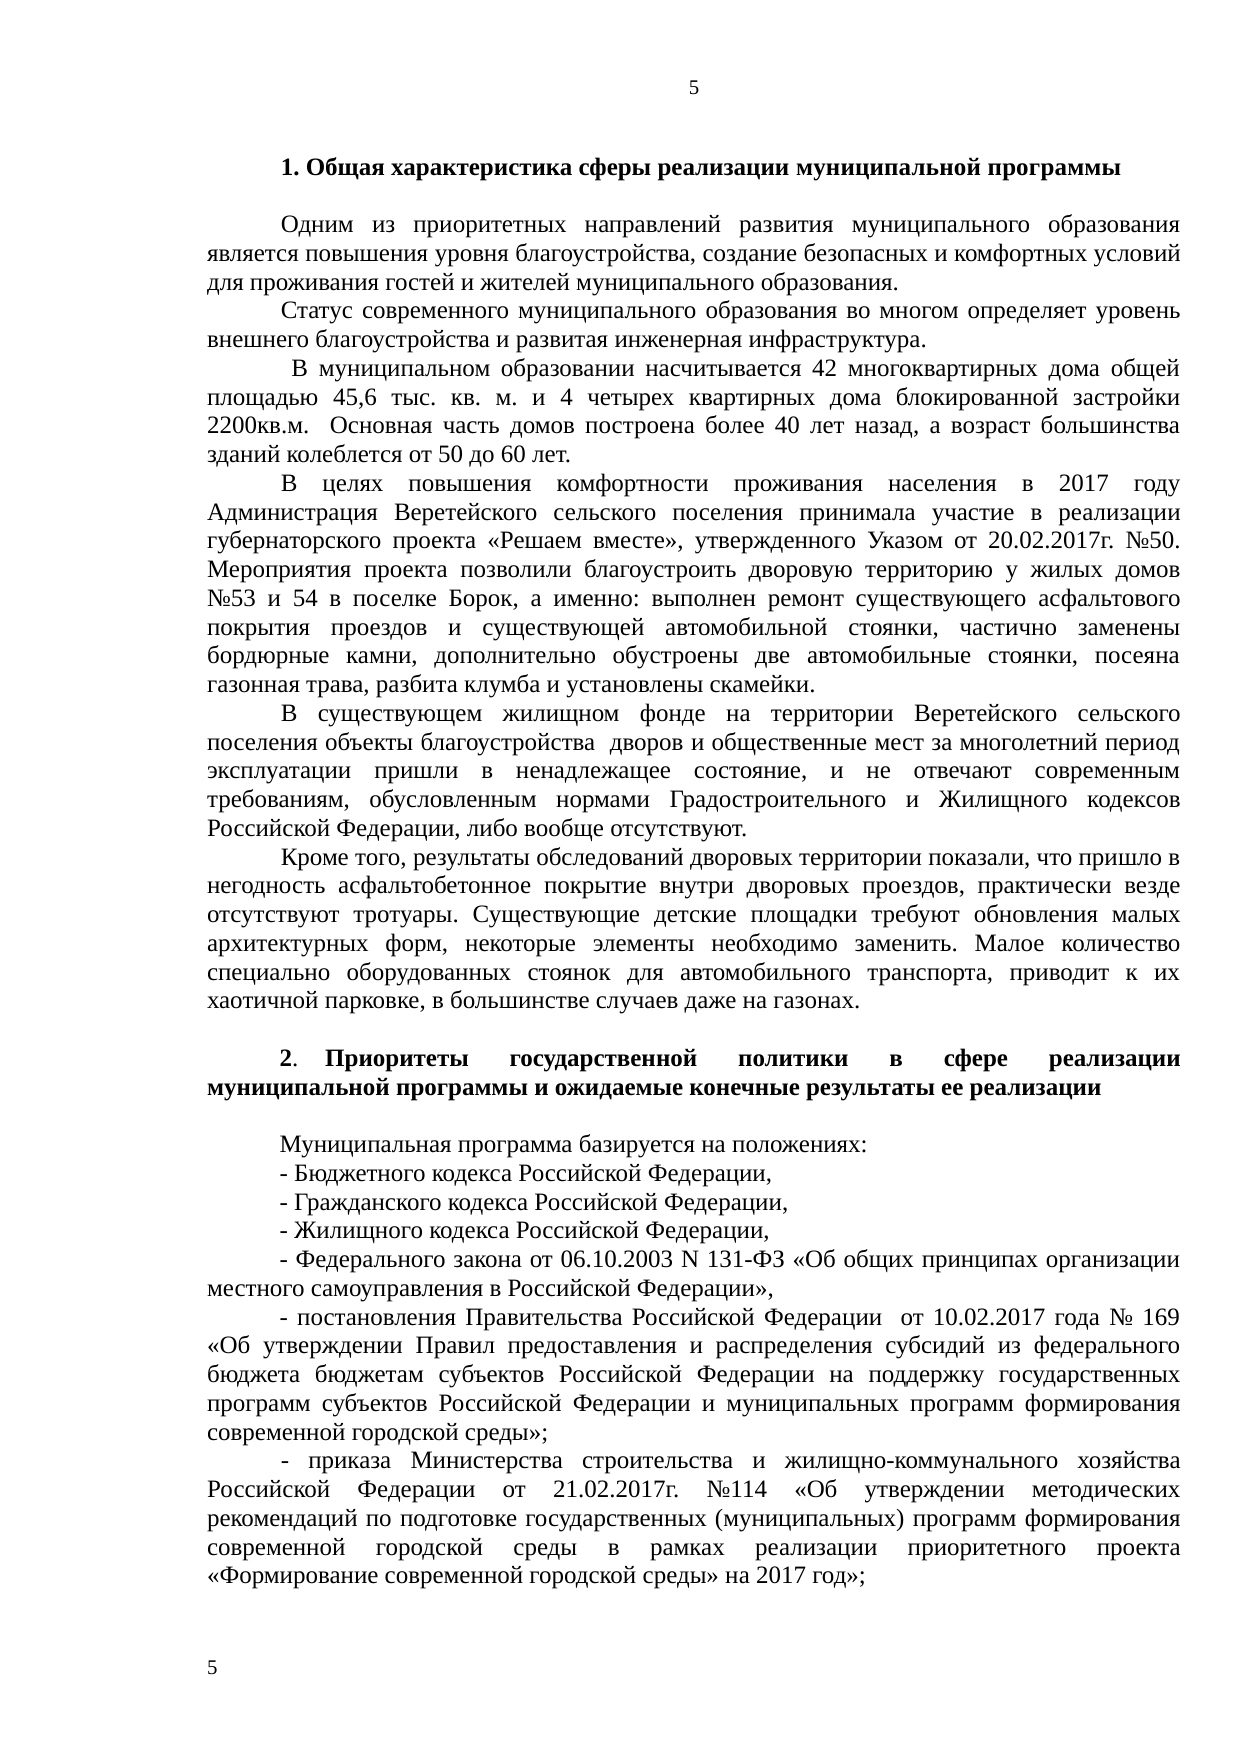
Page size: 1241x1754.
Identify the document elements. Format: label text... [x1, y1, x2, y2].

text Статус современного муниципального образования во многом определяет уровень внешнего благоустройства и развитая инженерная инфраструктура. [207, 296, 1181, 353]
text - Жилищного кодекса Российской Федерации, [207, 1216, 1181, 1244]
text Одним из приоритетных направлений развития муниципального образования является повышения уровня благоустройства, создание безопасных и комфортных условий для проживания гостей и жителей муниципального образования. [207, 209, 1181, 296]
text Кроме того, результаты обследований дворовых территории показали, что пришло в негодность асфальтобетонное покрытие внутри дворовых проездов, практически везде отсутствуют тротуары. Существующие детские площадки требуют обновления малых архитектурных форм, некоторые элементы необходимо заменить. Малое количество специально оборудованных стоянок для автомобильного транспорта, приводит к их хаотичной парковке, в большинстве случаев даже на газонах. [207, 842, 1181, 1014]
text - Гражданского кодекса Российской Федерации, [207, 1187, 1181, 1216]
text 1. Общая характеристика сферы реализации муниципальной программы [207, 152, 1181, 181]
text - Бюджетного кодекса Российской Федерации, [207, 1158, 1181, 1187]
text - постановления Правительства Российской Федерации от 10.02.2017 года № 169 «Об утверждении Правил предоставления и распределения субсидий из федерального бюджета бюджетам субъектов Российской Федерации на поддержку государственных программ субъектов Российской Федерации и муниципальных программ формирования современной городской среды»; [207, 1302, 1181, 1446]
text - приказа Министерства строительства и жилищно-коммунального хозяйства Российской Федерации от 21.02.2017г. №114 «Об утверждении методических рекомендаций по подготовке государственных (муниципальных) программ формирования современной городской среды в рамках реализации приоритетного проекта «Формирование современной городской среды» на 2017 год»; [207, 1446, 1181, 1589]
text В муниципальном образовании насчитывается 42 многоквартирных дома общей площадью 45,6 тыс. кв. м. и 4 четырех квартирных дома блокированной застройки 2200кв.м. Основная часть домов построена более 40 лет назад, а возраст большинства зданий колеблется от 50 до 60 лет. [207, 353, 1181, 468]
text Муниципальная программа базируется на положениях: [207, 1129, 1181, 1158]
text - Федерального закона от 06.10.2003 N 131-ФЗ «Об общих принципах организации местного самоуправления в Российской Федерации», [207, 1244, 1181, 1302]
text 2. Приоритеты государственной политики в сфере реализации муниципальной программы и ожидаемые конечные результаты ее реализации [207, 1043, 1181, 1101]
text В существующем жилищном фонде на территории Веретейского сельского поселения объекты благоустройства дворов и общественные мест за многолетний период эксплуатации пришли в ненадлежащее состояние, и не отвечают современным требованиям, обусловленным нормами Градостроительного и Жилищного кодексов Российской Федерации, либо вообще отсутствуют. [207, 698, 1181, 842]
text В целях повышения комфортности проживания населения в 2017 году Администрация Веретейского сельского поселения принимала участие в реализации губернаторского проекта «Решаем вместе», утвержденного Указом от 20.02.2017г. №50. Мероприятия проекта позволили благоустроить дворовую территорию у жилых домов №53 и 54 в поселке Борок, а именно: выполнен ремонт существующего асфальтового покрытия проездов и существующей автомобильной стоянки, частично заменены бордюрные камни, дополнительно обустроены две автомобильные стоянки, посеяна газонная трава, разбита клумба и установлены скамейки. [207, 468, 1181, 698]
